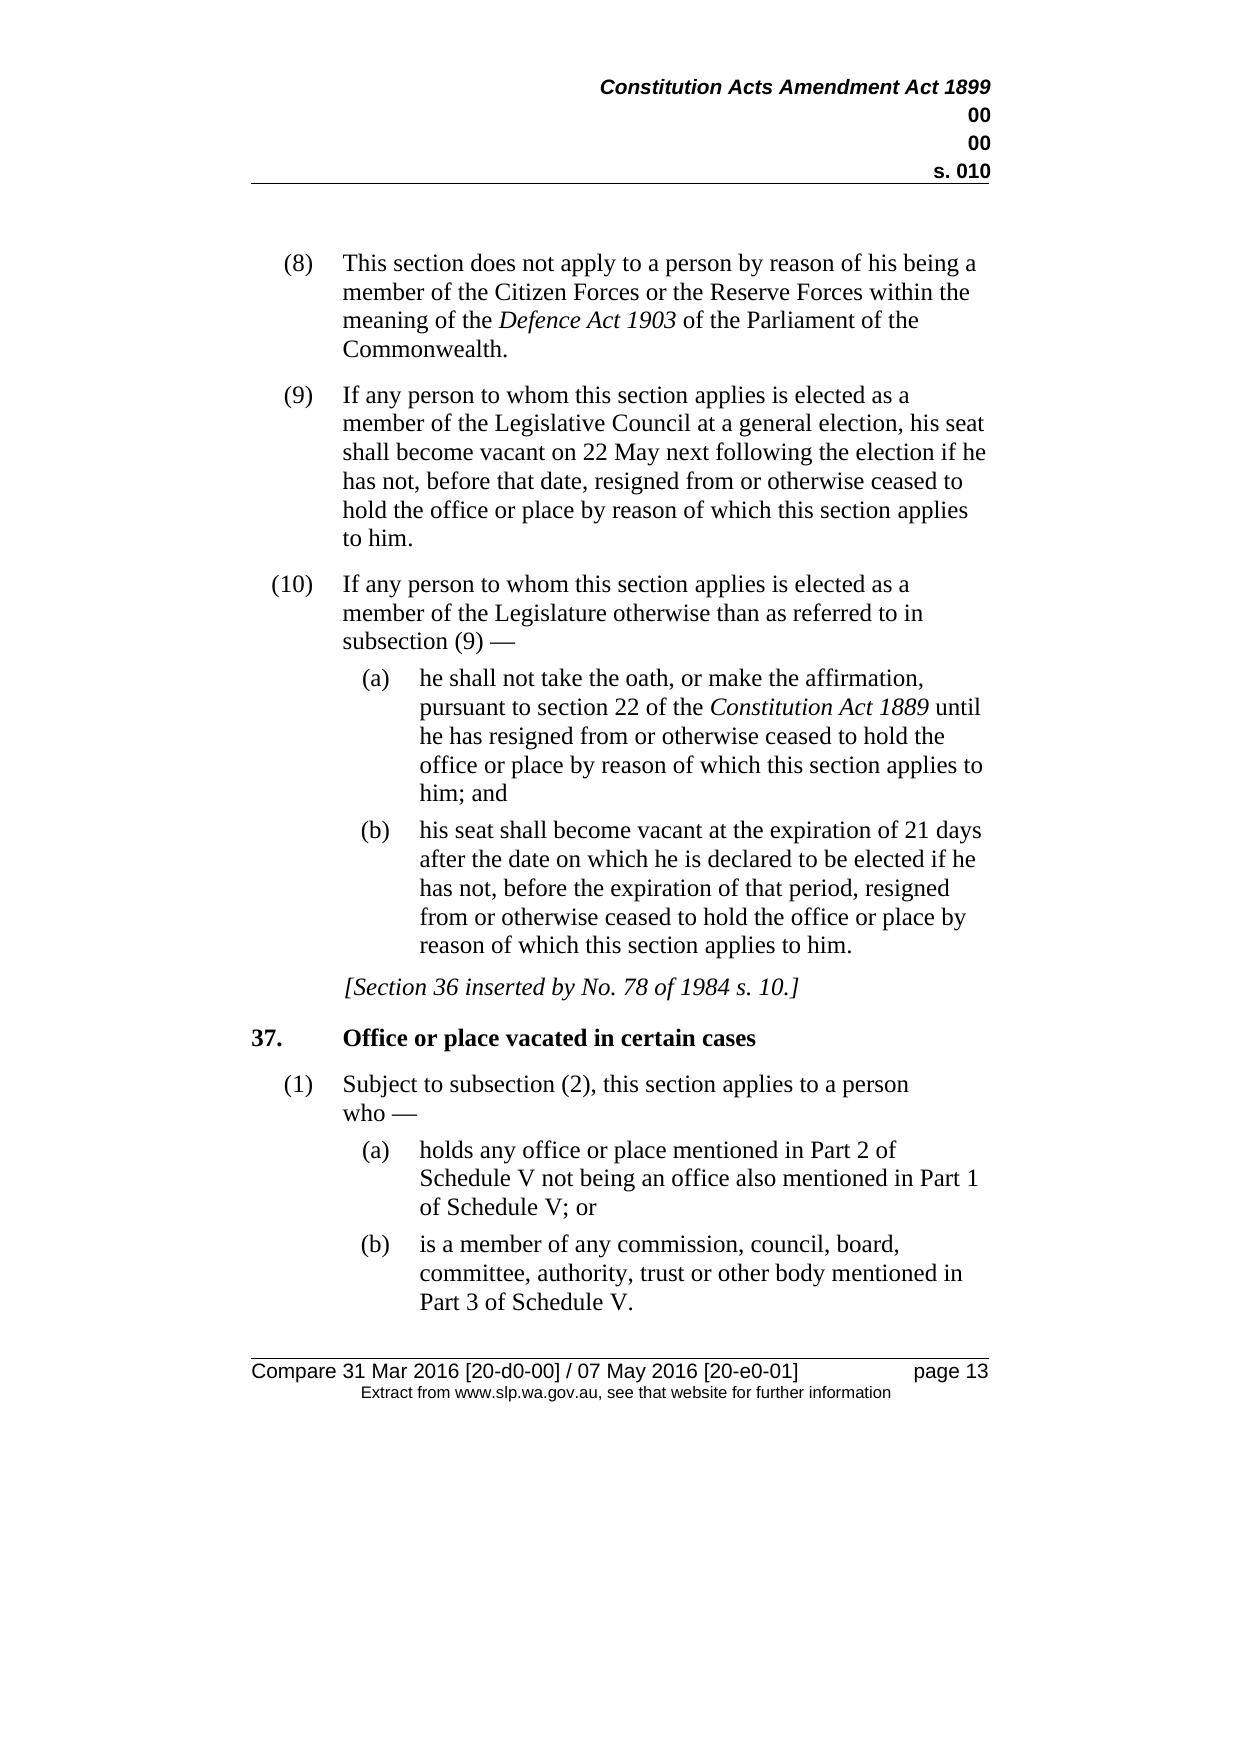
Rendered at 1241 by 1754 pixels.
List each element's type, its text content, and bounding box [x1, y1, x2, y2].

text (a) he shall not take the oath, or make the affirmation, pursuant to section 22 of the Constitution Act 1889 until he has resigned from or otherwise ceased to hold the office or place by reason of which this section applies to him; and [251, 663, 989, 807]
text (1) Subject to subsection (2), this section applies to a person who — [251, 1069, 989, 1126]
text (a) holds any office or place mentioned in Part 2 of Schedule V not being an office also mentioned in Part 1 of Schedule V; or [251, 1135, 989, 1221]
text (9) If any person to whom this section applies is elected as a member of the Legislative Council at a general election, his seat shall become vacant on 22 May next following the election if he has not, before that date, resigned from or otherwise ceased to hold the office or place by reason of which this section applies to him. [251, 380, 989, 552]
text (b) his seat shall become vacant at the expiration of 21 days after the date on which he is declared to be elected if he has not, before the expiration of that period, resigned from or otherwise ceased to hold the office or place by reason of which this section applies to him. [251, 816, 989, 959]
text (8) This section does not apply to a person by reason of his being a member of the Citizen Forces or the Reserve Forces within the meaning of the Defence Act 1903 of the Parliament of the Commonwealth. [251, 248, 989, 363]
text (b) is a member of any commission, council, board, committee, authority, trust or other body mentioned in Part 3 of Schedule V. [251, 1229, 989, 1316]
text (10) If any person to whom this section applies is elected as a member of the Legislature otherwise than as referred to in subsection (9) — [251, 569, 989, 655]
subtitle 37. Office or place vacated in certain cases [251, 1023, 989, 1052]
text [Section 36 inserted by No. 78 of 1984 s. 10.] [251, 972, 989, 1001]
